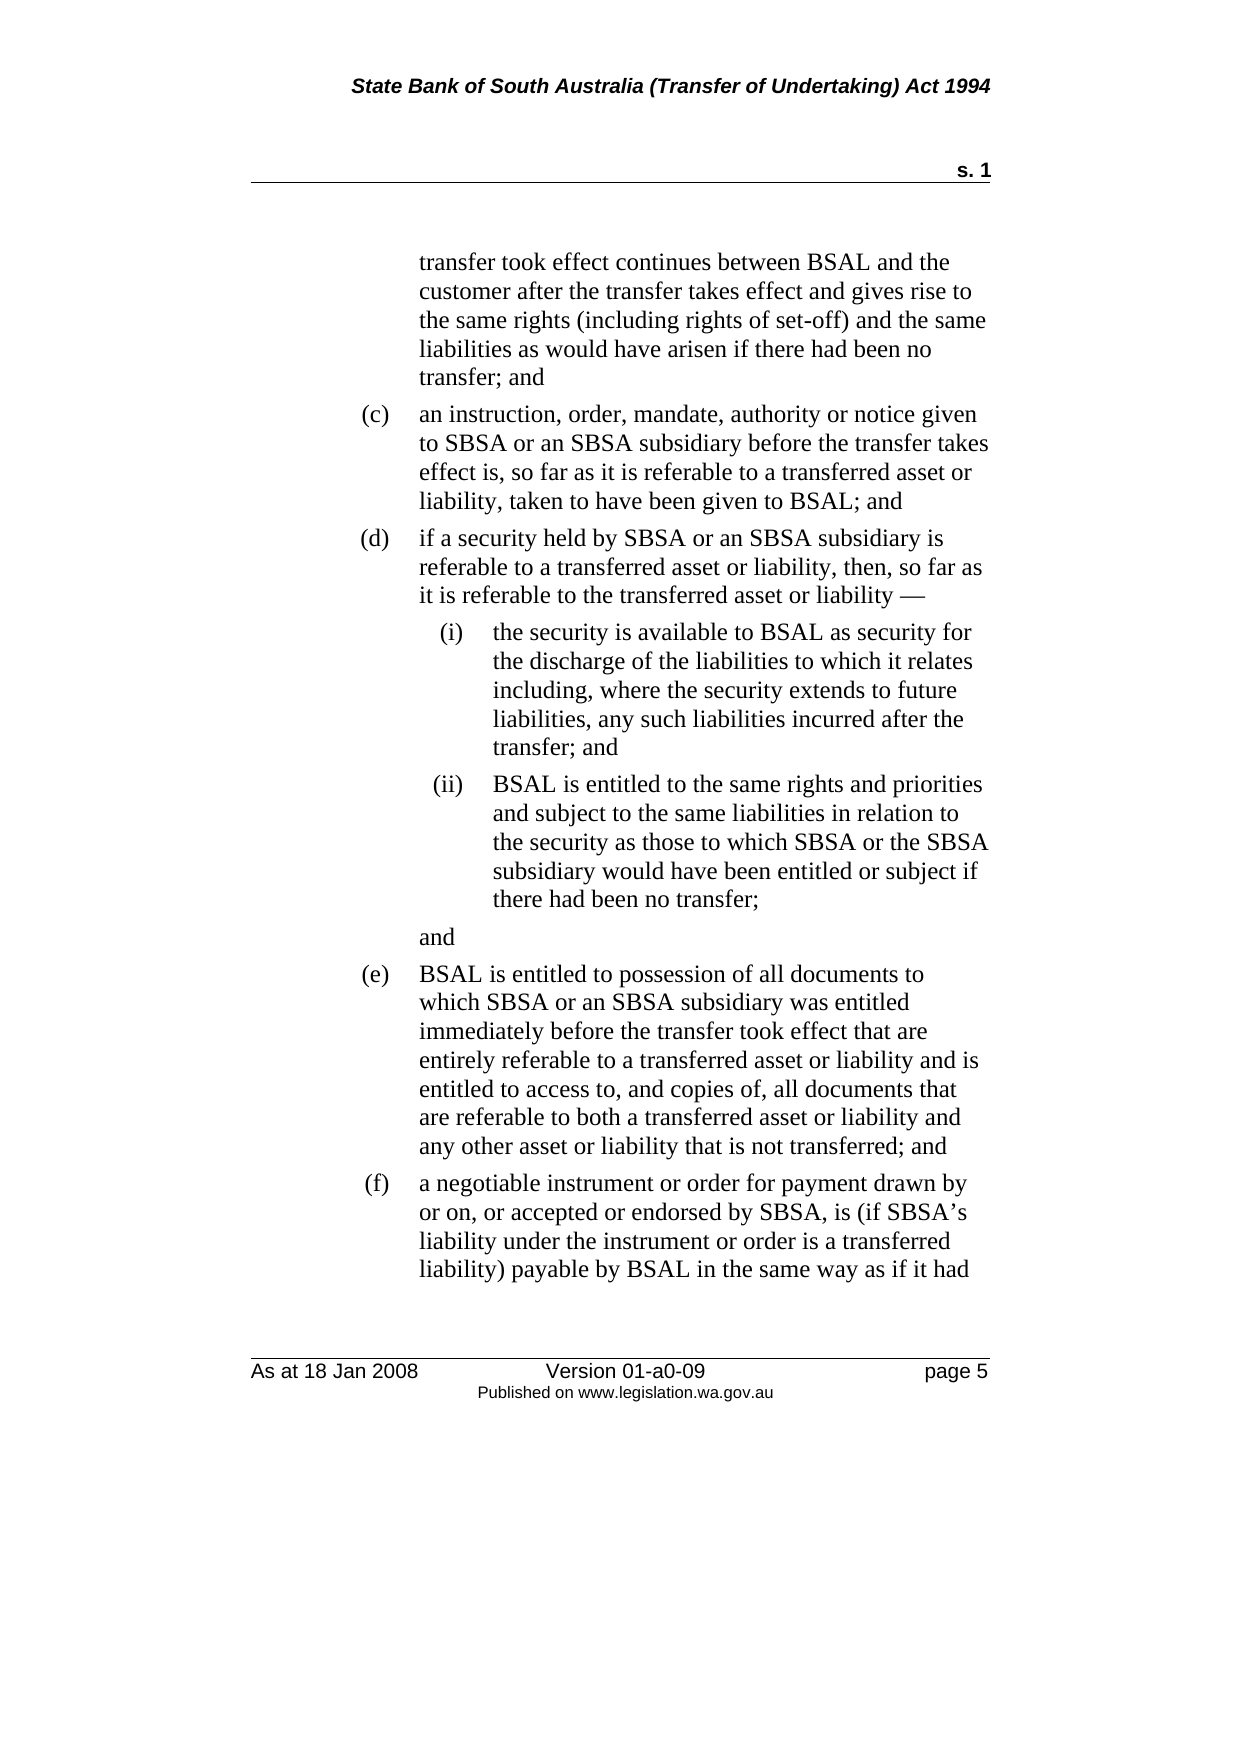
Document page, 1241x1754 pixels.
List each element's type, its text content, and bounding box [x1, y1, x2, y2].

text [251, 247, 990, 391]
text (ii) BSAL is entitled to the same rights and priorities and subject to the same liabilities in relation to the security as those to which SBSA or the SBSA subsidiary would have been entitled or subject if there had been no transfer; [251, 769, 990, 913]
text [251, 1168, 990, 1283]
text and [251, 922, 990, 950]
text (e) BSAL is entitled to possession of all documents to which SBSA or an SBSA subsidiary was entitled immediately before the transfer took effect that are entirely referable to a transferred asset or liability and is entitled to access to, and copies of, all documents that are referable to both a transferred asset or liability and any other asset or liability that is not transferred; and [251, 959, 990, 1160]
text (c) an instruction, order, mandate, authority or notice given to SBSA or an SBSA subsidiary before the transfer takes effect is, so far as it is referable to a transferred asset or liability, taken to have been given to BSAL; and [251, 399, 990, 514]
text (i) the security is available to BSAL as security for the discharge of the liabilities to which it relates including, where the security extends to future liabilities, any such liabilities incurred after the transfer; and [251, 617, 990, 761]
text (d) if a security held by SBSA or an SBSA subsidiary is referable to a transferred asset or liability, then, so far as it is referable to the transferred asset or liability — [251, 523, 990, 609]
